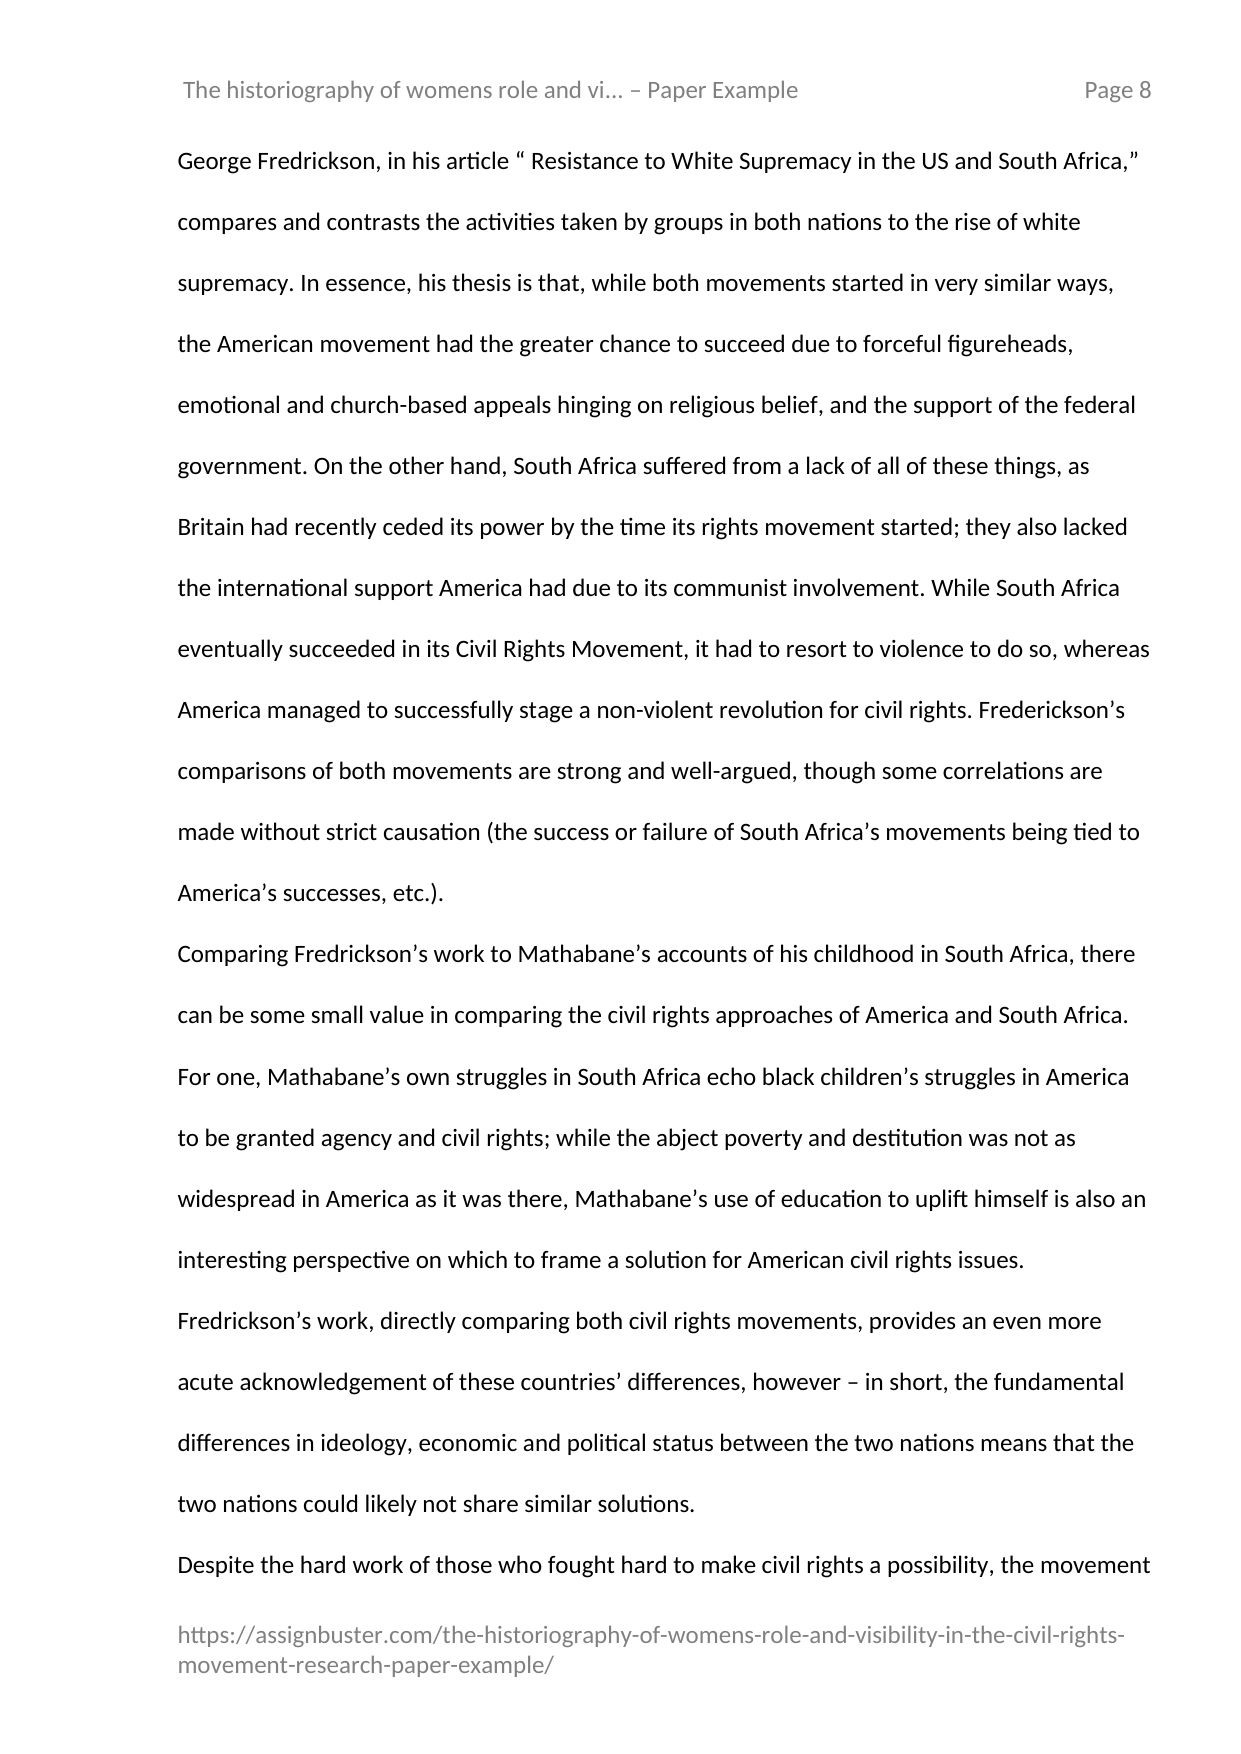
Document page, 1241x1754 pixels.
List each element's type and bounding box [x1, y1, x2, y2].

text [177, 145, 1152, 1579]
